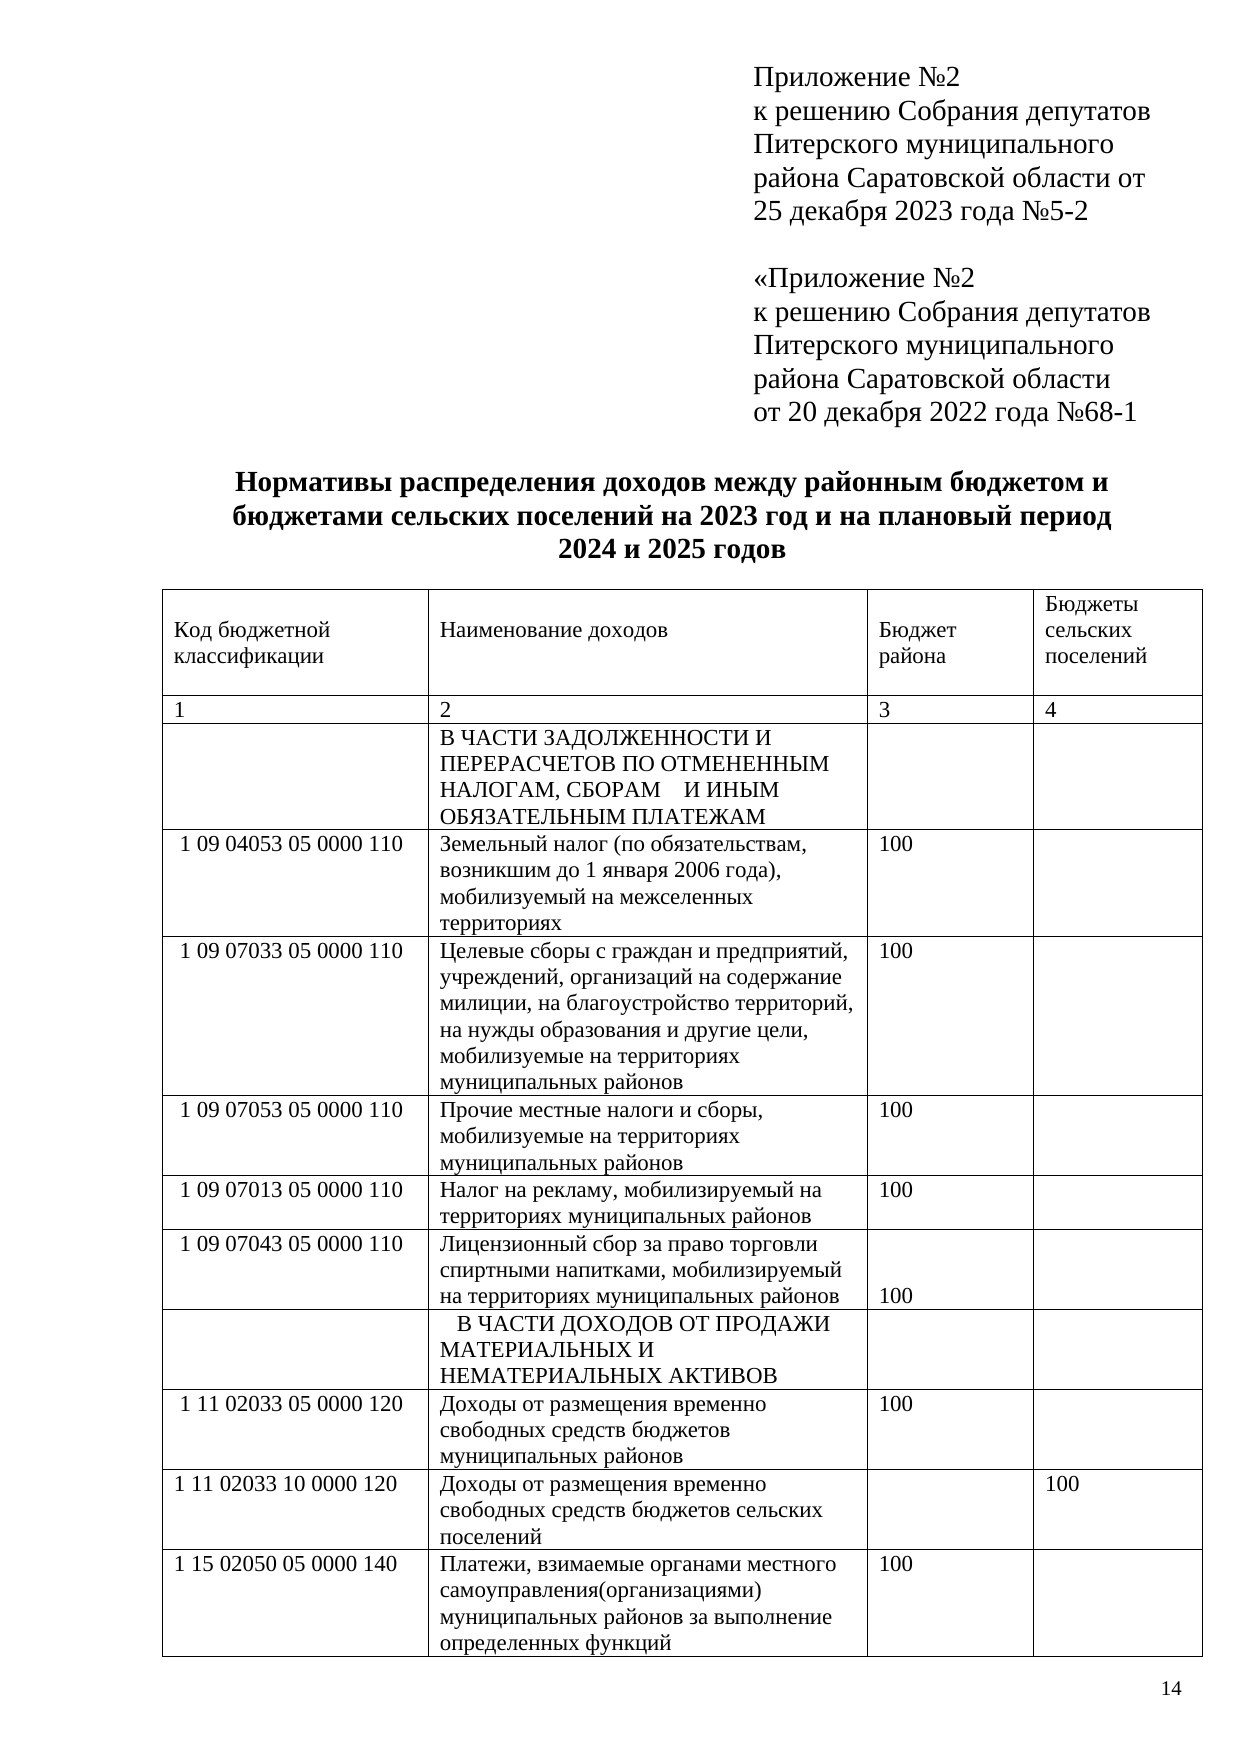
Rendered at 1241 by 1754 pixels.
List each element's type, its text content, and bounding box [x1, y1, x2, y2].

table_cell Прочие местные налоги и сборы, мобилизуемые на территориях муниципальных районов [429, 1096, 867, 1175]
table_cell 3 [868, 696, 1033, 723]
table_cell [163, 1310, 428, 1389]
table_cell 1 09 04053 05 0000 110 [163, 830, 428, 936]
text 2024 и 2025 годов [162, 531, 1181, 565]
table_cell 1 09 07053 05 0000 110 [163, 1096, 428, 1175]
text от 20 декабря 2022 года №68-1 [753, 394, 1181, 428]
table_cell Целевые сборы с граждан и предприятий, учреждений, организаций на содержание милиции, на благоустройство территорий, на нужды образования и другие цели, мобилизуемые на территориях муниципальных районов [429, 937, 867, 1095]
table_cell [1034, 830, 1202, 936]
table_cell 100 [868, 830, 1033, 936]
table_cell Доходы от размещения временно свободных средств бюджетов муниципальных районов [429, 1390, 867, 1469]
table_cell 100 [868, 937, 1033, 1095]
table_cell [1034, 1176, 1202, 1229]
table_cell 100 [868, 1230, 1033, 1309]
table_cell 100 [868, 1550, 1033, 1656]
table_cell В ЧАСТИ ЗАДОЛЖЕННОСТИ И ПЕРЕРАСЧЕТОВ ПО ОТМЕНЕННЫМ НАЛОГАМ, СБОРАМ И ИНЫМ ОБЯЗАТЕЛЬНЫМ ПЛАТЕЖАМ [429, 724, 867, 829]
table_cell [1034, 1310, 1202, 1389]
table_header Код бюджетной классификации [163, 590, 428, 695]
table_header Бюджеты сельских поселений [1034, 590, 1202, 695]
table_cell В ЧАСТИ ДОХОДОВ ОТ ПРОДАЖИ МАТЕРИАЛЬНЫХ И НЕМАТЕРИАЛЬНЫХ АКТИВОВ [429, 1310, 867, 1389]
table_cell 4 [1034, 696, 1202, 723]
table_cell 100 [868, 1390, 1033, 1469]
table_cell 100 [1034, 1470, 1202, 1549]
table_cell Земельный налог (по обязательствам, возникшим до 1 января 2006 года), мобилизуемый на межселенных территориях [429, 830, 867, 936]
table_header Бюджет района [868, 590, 1033, 695]
table_cell [1034, 937, 1202, 1095]
text Нормативы распределения доходов между районным бюджетом и бюджетами сельских поселений на 2023 год и на плановый период [162, 464, 1181, 531]
table_cell Лицензионный сбор за право торговли спиртными напитками, мобилизируемый на территориях муниципальных районов [429, 1230, 867, 1309]
table_header Наименование доходов [429, 590, 867, 695]
table_cell [1034, 1390, 1202, 1469]
table_cell 1 15 02050 05 0000 140 [163, 1550, 428, 1656]
table_cell 1 09 07033 05 0000 110 [163, 937, 428, 1095]
table_cell 1 11 02033 10 0000 120 [163, 1470, 428, 1549]
table_cell [868, 1310, 1033, 1389]
table_cell 2 [429, 696, 867, 723]
table_cell [1034, 1230, 1202, 1309]
table_cell Доходы от размещения временно свободных средств бюджетов сельских поселений [429, 1470, 867, 1549]
text Приложение №2 к решению Собрания депутатов Питерского муниципального района Саратовской области от 25 декабря 2023 года №5-2 [753, 59, 1181, 227]
table_cell Налог на рекламу, мобилизируемый на территориях муниципальных районов [429, 1176, 867, 1229]
table_cell 1 11 02033 05 0000 120 [163, 1390, 428, 1469]
table_cell [1034, 724, 1202, 829]
text «Приложение №2 к решению Собрания депутатов Питерского муниципального района Саратовской области [753, 260, 1181, 394]
table_cell 100 [868, 1176, 1033, 1229]
table_cell Платежи, взимаемые органами местного самоуправления(организациями) муниципальных районов за выполнение определенных функций [429, 1550, 867, 1656]
table_cell [163, 724, 428, 829]
table_cell [868, 724, 1033, 829]
table_cell 1 09 07013 05 0000 110 [163, 1176, 428, 1229]
table_cell [1034, 1550, 1202, 1656]
table_cell 1 [163, 696, 428, 723]
table_cell 1 09 07043 05 0000 110 [163, 1230, 428, 1309]
table_cell [1034, 1096, 1202, 1175]
table_cell [868, 1470, 1033, 1549]
table_cell 100 [868, 1096, 1033, 1175]
